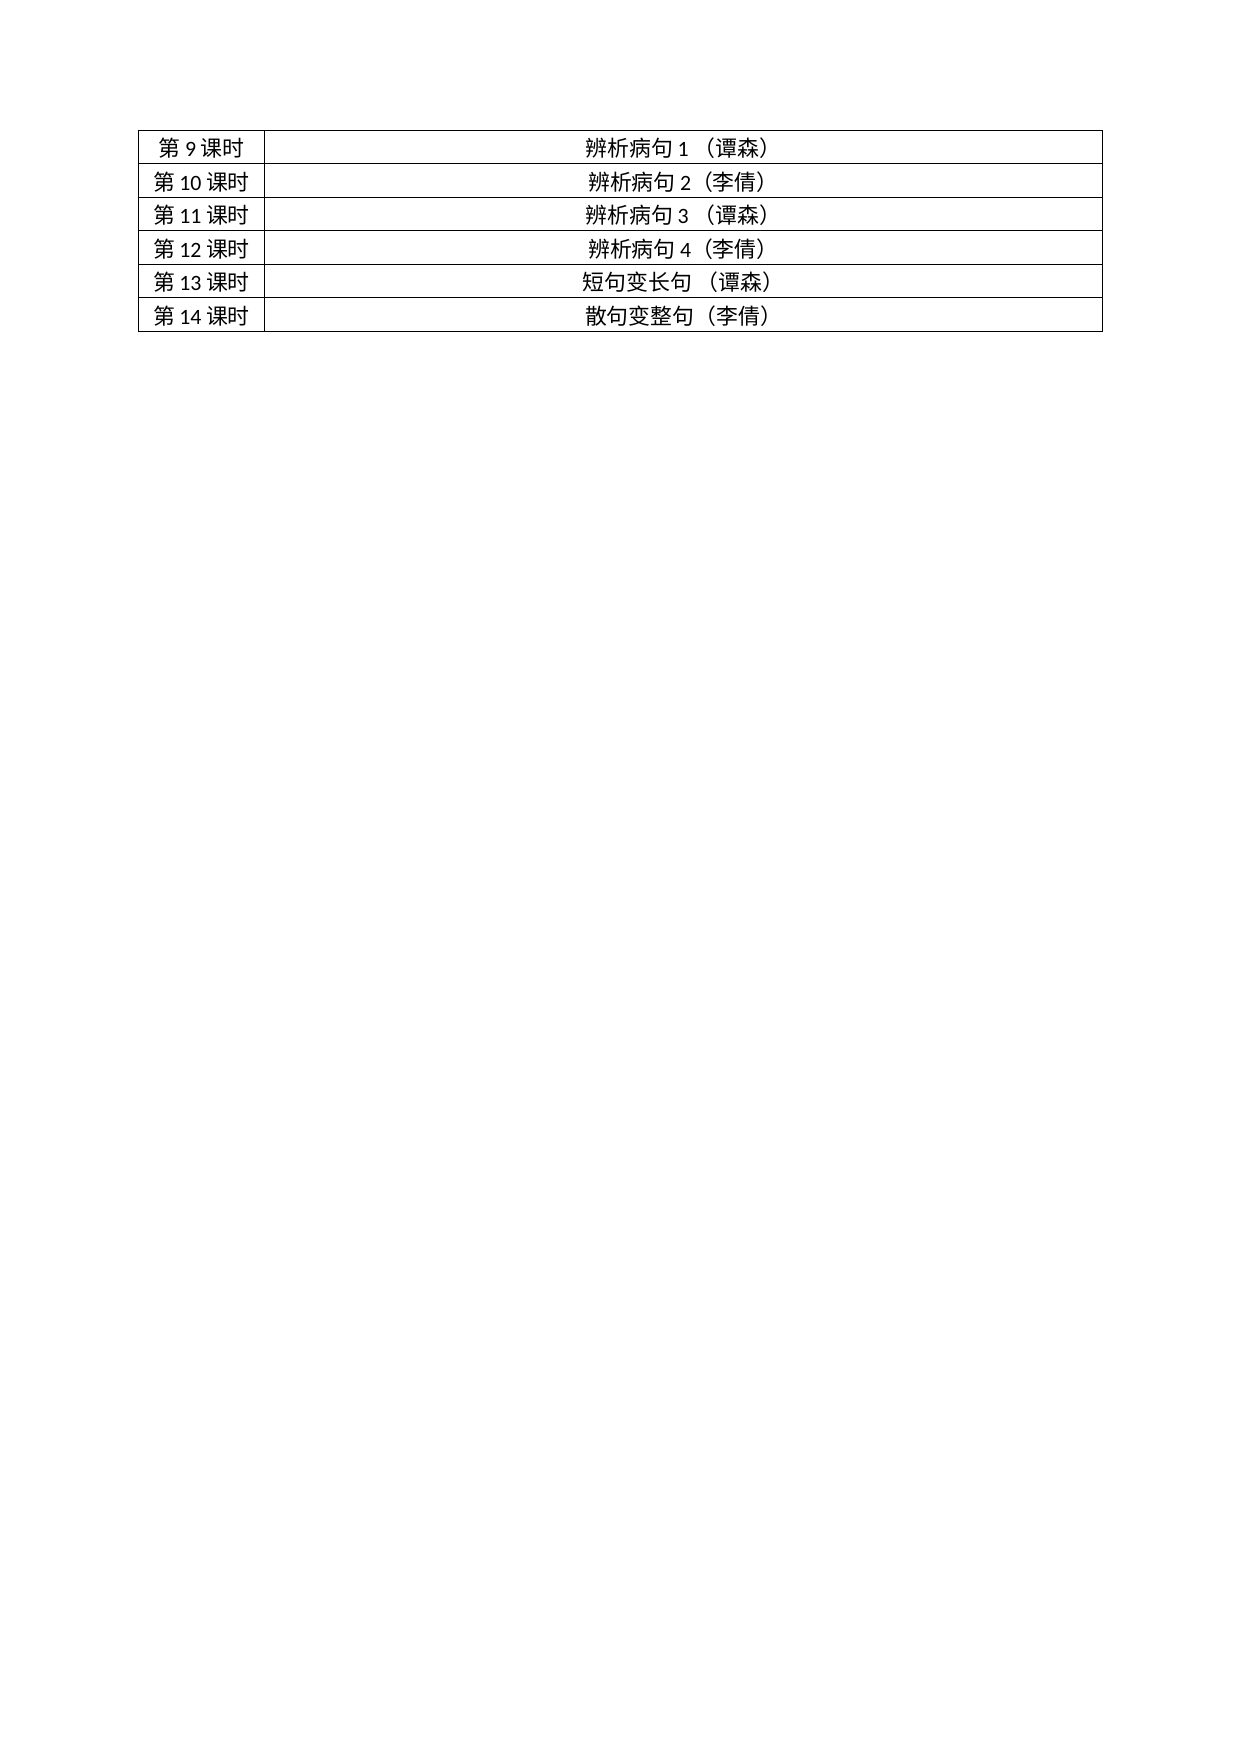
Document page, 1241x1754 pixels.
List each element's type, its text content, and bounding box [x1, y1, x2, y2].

table_cell 第9课时 [139, 131, 264, 163]
table_cell 短句变长句 （谭森） [265, 265, 1102, 297]
table_cell 第10课时 [139, 164, 264, 197]
table_cell 第13课时 [139, 265, 264, 297]
table_cell 第12课时 [139, 231, 264, 264]
table_cell 散句变整句（李倩） [265, 298, 1102, 331]
table_cell 第11课时 [139, 198, 264, 230]
table_cell 第14课时 [139, 298, 264, 331]
table_cell 辨析病句1 （谭森） [265, 131, 1102, 163]
table_cell 辨析病句3 （谭森） [265, 198, 1102, 230]
table_cell 辨析病句4（李倩） [265, 231, 1102, 264]
table_cell 辨析病句2（李倩） [265, 164, 1102, 197]
